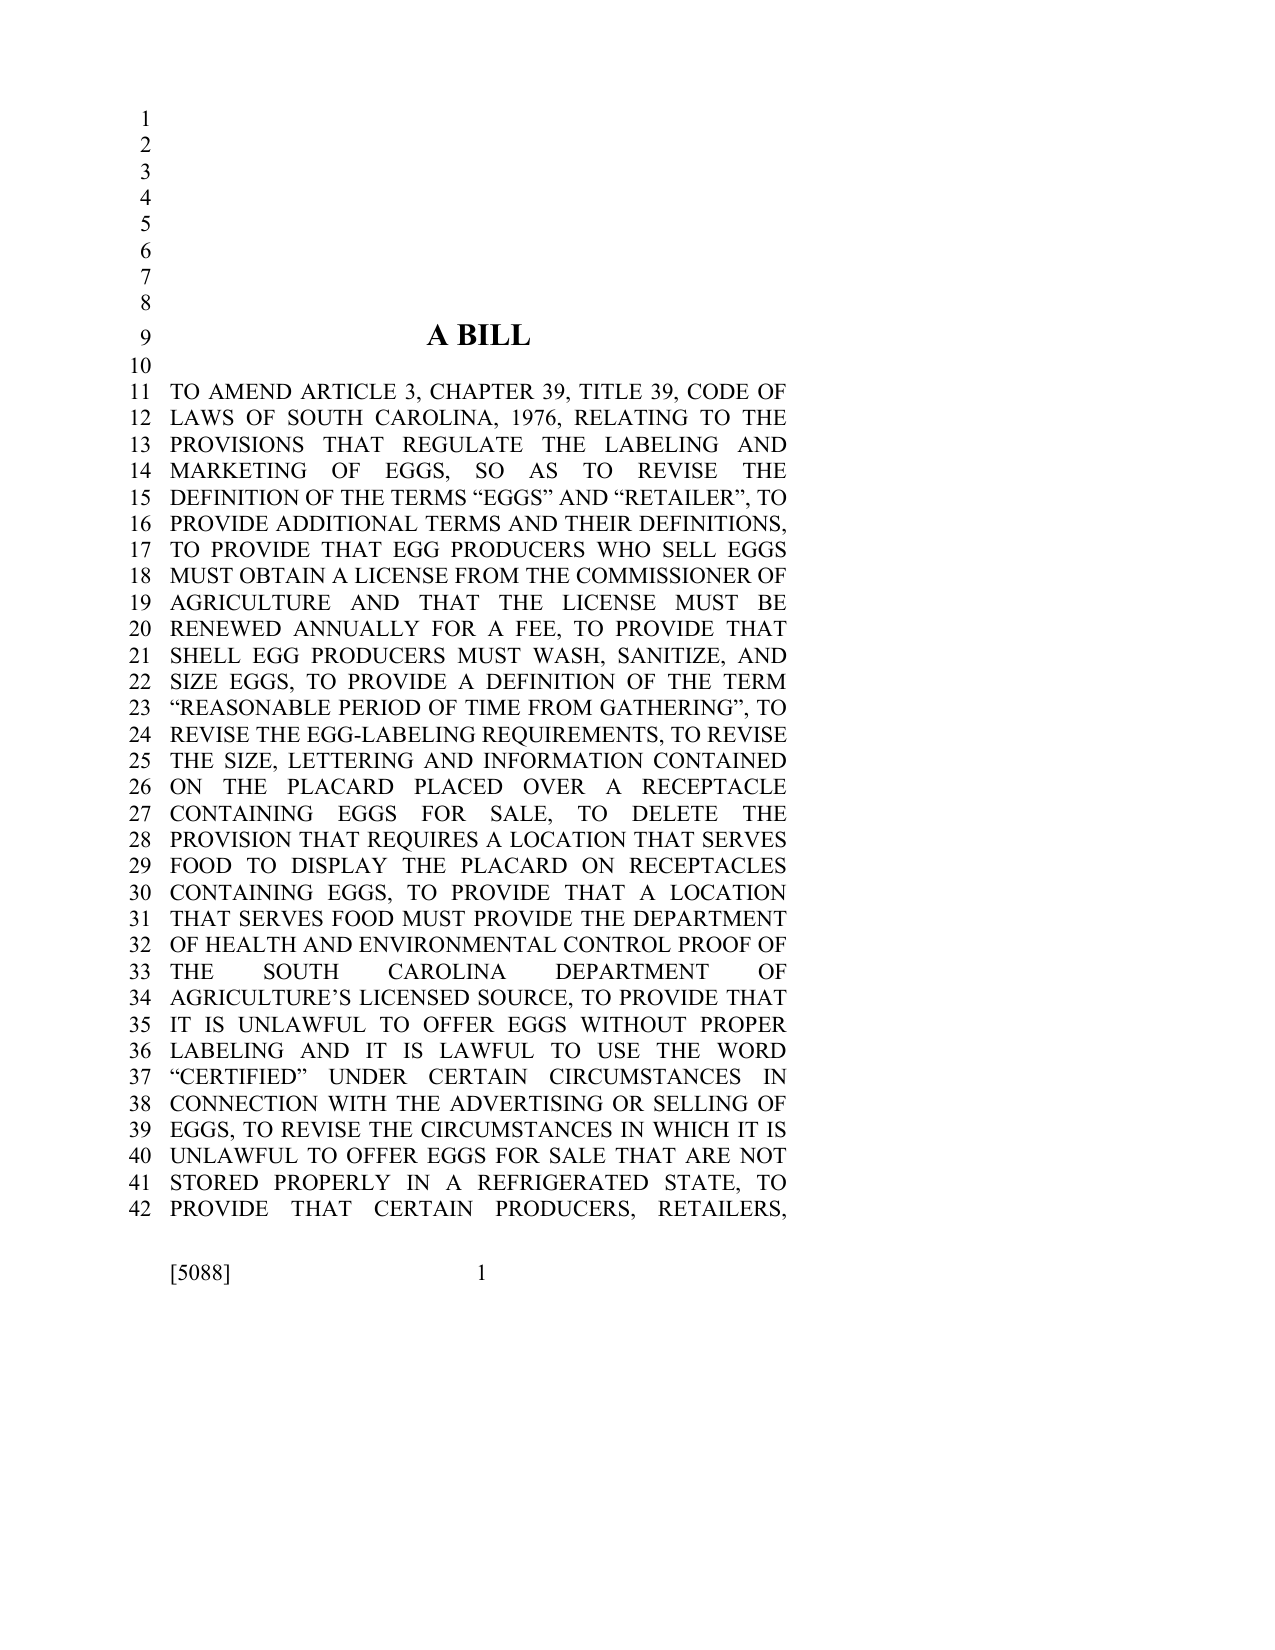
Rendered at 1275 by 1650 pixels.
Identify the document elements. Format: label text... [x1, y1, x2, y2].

text A BILL [169, 316, 787, 352]
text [169, 378, 787, 1221]
